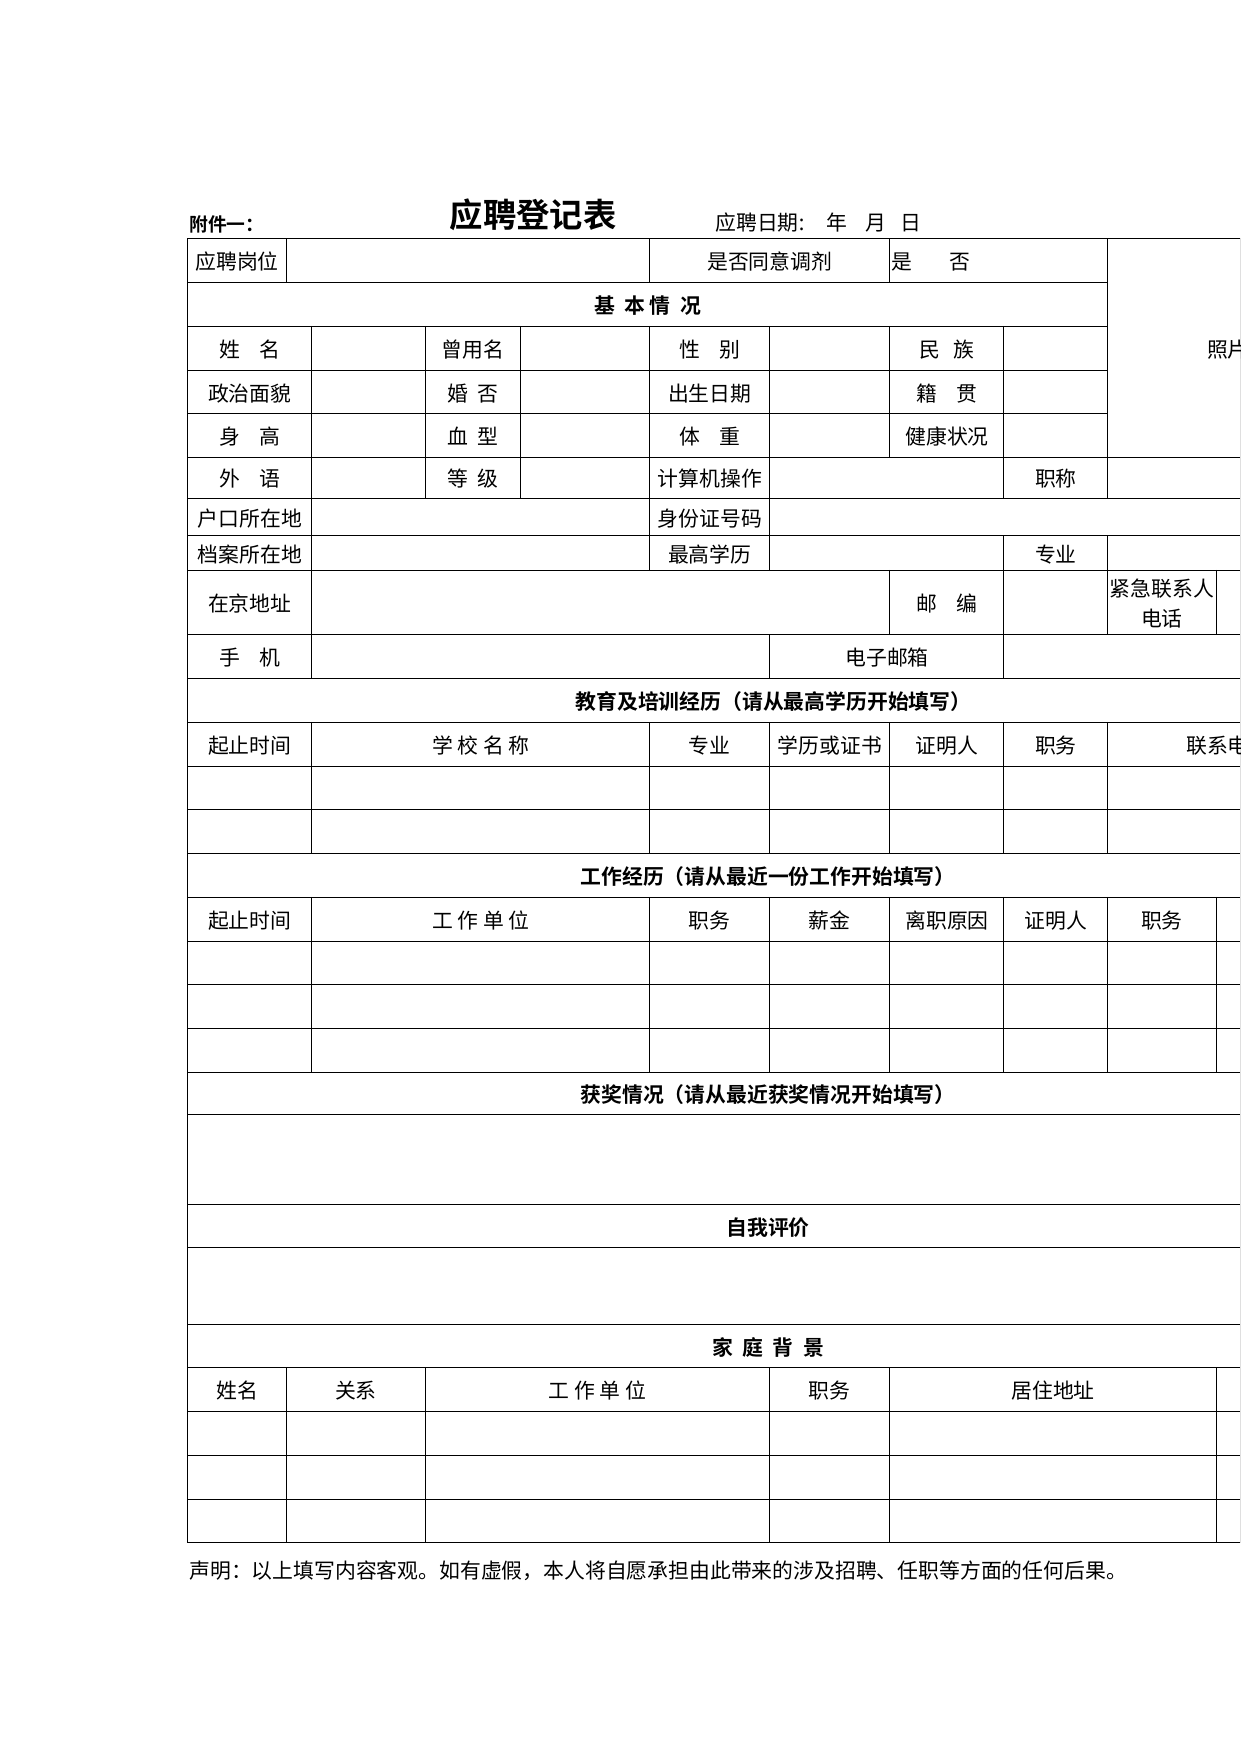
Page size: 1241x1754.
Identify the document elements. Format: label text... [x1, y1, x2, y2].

table_cell [1108, 985, 1216, 1028]
table_cell [312, 767, 649, 809]
table_cell [188, 767, 311, 809]
table_cell [890, 767, 1003, 809]
table_cell 自我评价 [188, 1205, 1240, 1247]
table_cell 起止时间 [188, 898, 311, 941]
table_cell [1004, 571, 1107, 634]
table_cell [650, 1029, 769, 1072]
table_cell [1108, 767, 1240, 809]
table_cell 身份证号码 [650, 499, 769, 535]
table_cell [312, 942, 649, 984]
table_cell 关系 [287, 1368, 425, 1411]
table_cell [650, 810, 769, 853]
table_cell [312, 414, 425, 457]
table_cell [650, 767, 769, 809]
table_cell [312, 985, 649, 1028]
table_cell [890, 1500, 1216, 1542]
table_cell 职务 [650, 898, 769, 941]
table_cell 等 级 [426, 458, 520, 497]
table_cell [188, 810, 311, 853]
table_cell [1217, 1500, 1240, 1542]
table_cell 专业 [1004, 536, 1107, 570]
table_cell [312, 536, 649, 570]
table_cell [1108, 536, 1240, 570]
table_cell [188, 1248, 1240, 1323]
table_cell [287, 1500, 425, 1542]
table_cell 在京地址 [188, 571, 311, 634]
table_cell 性 别 [650, 327, 769, 369]
table_cell 学 校 名 称 [312, 723, 649, 766]
table_cell [1004, 1029, 1107, 1072]
table_cell [650, 942, 769, 984]
table_cell 外 语 [188, 458, 311, 497]
table_cell 紧急联系人电话 [1108, 571, 1216, 634]
table_cell [312, 571, 889, 634]
table_cell [521, 458, 649, 497]
table_cell [312, 371, 425, 413]
table_cell [1217, 1456, 1240, 1498]
table_cell 居住地址 [890, 1368, 1216, 1411]
table_cell 家 庭 背 景 [188, 1325, 1240, 1367]
table_cell 计算机操作 [650, 458, 769, 497]
table_cell [188, 985, 311, 1028]
table_cell [770, 810, 889, 853]
table_header 附件一： 应聘登记表 应聘日期: 年 月 日 [188, 162, 1240, 238]
table_cell [188, 1456, 286, 1498]
table_cell [426, 1500, 769, 1542]
table_cell [770, 327, 889, 369]
table_cell 专业 [650, 723, 769, 766]
table_cell [770, 414, 889, 457]
table_cell 工作经历（请从最近一份工作开始填写） [188, 854, 1240, 897]
table_cell [770, 371, 889, 413]
table_cell 健康状况 [890, 414, 1003, 457]
table_cell 邮 编 [890, 571, 1003, 634]
table_cell [1217, 985, 1240, 1028]
table_cell [1004, 371, 1107, 413]
table_cell [312, 635, 769, 678]
table_cell 电子邮箱 [770, 635, 1003, 678]
table_cell 获奖情况（请从最近获奖情况开始填写） [188, 1073, 1240, 1114]
table_cell [770, 1456, 889, 1498]
table_cell [1108, 458, 1240, 497]
table_cell 出生日期 [650, 371, 769, 413]
table_cell [426, 1456, 769, 1498]
table_cell 职务 [1108, 898, 1216, 941]
table_cell 基 本 情 况 [188, 283, 1107, 326]
table_cell [312, 810, 649, 853]
table_cell 薪金 [770, 898, 889, 941]
table_cell [426, 1412, 769, 1455]
table_cell [312, 499, 649, 535]
table_cell 照片 [1108, 239, 1240, 457]
table_cell [770, 1500, 889, 1542]
table_cell 身 高 [188, 414, 311, 457]
table_cell 声明：以上填写内容客观。如有虚假，本人将自愿承担由此带来的涉及招聘、任职等方面的任何后果。 [188, 1543, 1240, 1586]
table_cell 最高学历 [650, 536, 769, 570]
table_cell [1004, 635, 1240, 678]
table_cell [770, 942, 889, 984]
table_cell 职务 [1004, 723, 1107, 766]
table_cell [890, 942, 1003, 984]
table_cell [1108, 942, 1216, 984]
table_cell [890, 1029, 1003, 1072]
table_cell 婚 否 [426, 371, 520, 413]
table_cell 证明人 [1004, 898, 1107, 941]
table_cell [188, 942, 311, 984]
table_cell [650, 985, 769, 1028]
table_cell 民 族 [890, 327, 1003, 369]
table_cell [1108, 810, 1240, 853]
table_cell [1217, 1412, 1240, 1455]
table_cell [1217, 1029, 1240, 1072]
table_cell [890, 985, 1003, 1028]
table_cell 联系电话 [1108, 723, 1240, 766]
table_cell 是否同意调剂 [650, 239, 889, 282]
table_cell [287, 1412, 425, 1455]
table_cell 工 作 单 位 [426, 1368, 769, 1411]
table_cell [1217, 571, 1240, 634]
table_cell 证明人 [890, 723, 1003, 766]
table_cell 籍 贯 [890, 371, 1003, 413]
table_cell [890, 1456, 1216, 1498]
table_cell [521, 371, 649, 413]
table_cell [890, 810, 1003, 853]
table_cell [1004, 414, 1107, 457]
table_cell [1108, 1029, 1216, 1072]
table_cell [287, 1456, 425, 1498]
table_cell 应聘岗位 [188, 239, 286, 282]
table_cell 教育及培训经历（请从最高学历开始填写） [188, 679, 1240, 722]
table_cell [521, 414, 649, 457]
table_cell [312, 1029, 649, 1072]
table_cell 职称 [1004, 458, 1107, 497]
table_cell [770, 1412, 889, 1455]
table_cell 血 型 [426, 414, 520, 457]
table_cell [1004, 810, 1107, 853]
table_cell [188, 1500, 286, 1542]
table_cell 联系电话 [1217, 1368, 1240, 1411]
table_cell [312, 327, 425, 369]
table_cell 户口所在地 [188, 499, 311, 535]
table_cell [287, 239, 649, 282]
table_cell [521, 327, 649, 369]
table_cell [188, 1115, 1240, 1203]
table_cell [1004, 985, 1107, 1028]
table_cell [770, 985, 889, 1028]
table_cell 姓名 [188, 1368, 286, 1411]
table_cell [770, 458, 1003, 497]
table_cell [1217, 942, 1240, 984]
table_cell 学历或证书 [770, 723, 889, 766]
table_cell 手 机 [188, 635, 311, 678]
table_cell [1004, 767, 1107, 809]
table_cell [312, 458, 425, 497]
table_cell 联系电话 [1217, 898, 1240, 941]
table_cell [770, 499, 1240, 535]
table_cell [770, 767, 889, 809]
table_cell [188, 1412, 286, 1455]
table_cell 档案所在地 [188, 536, 311, 570]
table_cell 曾用名 [426, 327, 520, 369]
table_cell [770, 1029, 889, 1072]
table_cell [770, 536, 1003, 570]
table_cell [890, 1412, 1216, 1455]
table_cell 政治面貌 [188, 371, 311, 413]
table_cell 工 作 单 位 [312, 898, 649, 941]
table_cell 是 否 [890, 239, 1107, 282]
table_cell [1004, 942, 1107, 984]
table_cell [188, 1029, 311, 1072]
table_cell 离职原因 [890, 898, 1003, 941]
table_cell 体 重 [650, 414, 769, 457]
table_cell [1004, 327, 1107, 369]
table_cell 起止时间 [188, 723, 311, 766]
table_cell 姓 名 [188, 327, 311, 369]
table_cell 职务 [770, 1368, 889, 1411]
